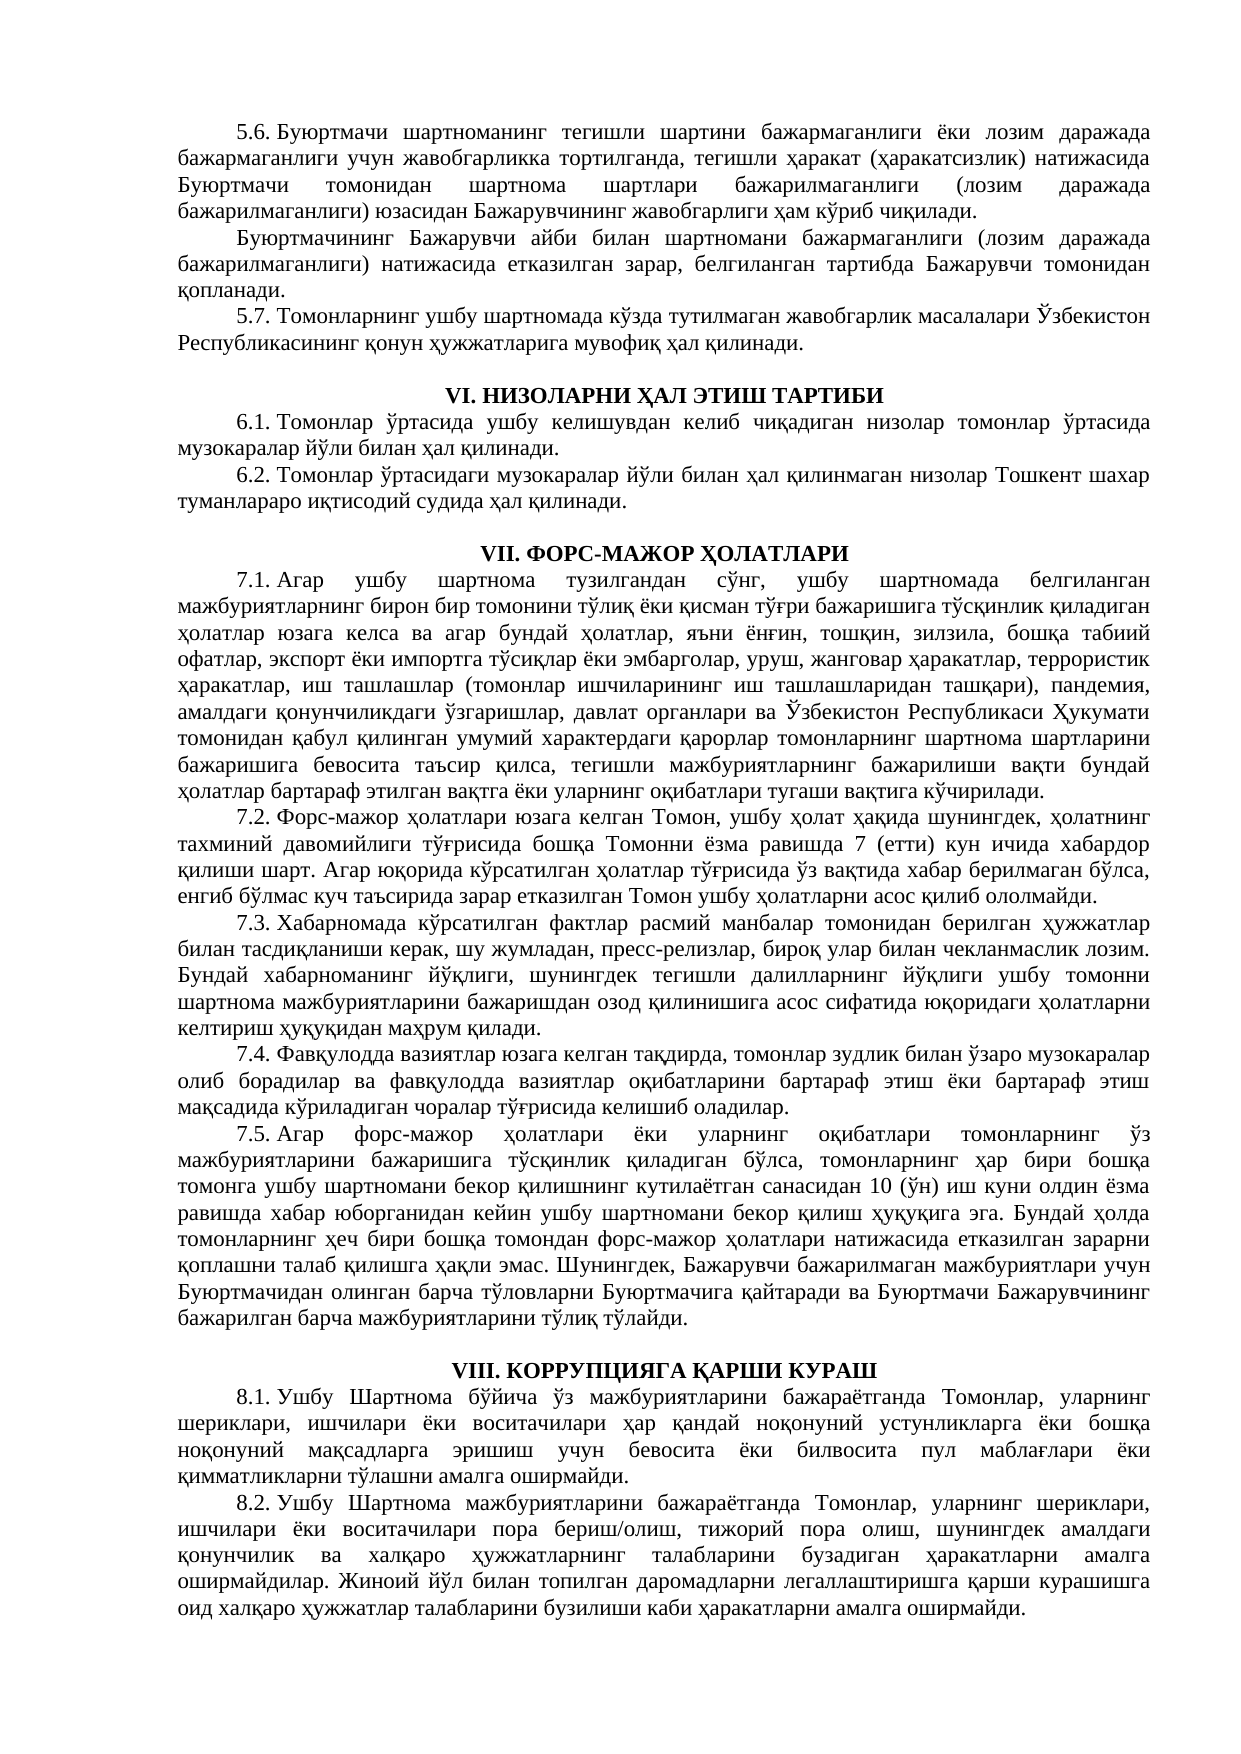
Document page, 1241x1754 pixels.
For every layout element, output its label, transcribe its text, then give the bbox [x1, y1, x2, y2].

text VI. НИЗОЛАРНИ ҲАЛ ЭТИШ ТАРТИБИ [177, 382, 1152, 408]
list Томонларнинг ушбу шартномада кўзда тутилмаган жавобгарлик масалалари Ўзбекистон Республикасининг қонун ҳужжатларига мувофиқ ҳал қилинади. [177, 303, 1152, 355]
list Агар ушбу шартнома тузилгандан сўнг, ушбу шартномада белгиланган мажбуриятларнинг бирон бир томонини тўлиқ ёки қисман тўғри бажаришига тўсқинлик қиладиган ҳолатлар юзага келса ва агар бундай ҳолатлар, яъни ёнғин, тошқин, зилзила, бошқа табиий офатлар, экспорт ёки импортга тўсиқлар ёки эмбарголар, уруш, жанговар ҳаракатлар, террористик ҳаракатлар, иш ташлашлар (томонлар ишчиларининг иш ташлашларидан ташқари), пандемия, амалдаги қонунчиликдаги ўзгаришлар, давлат органлари ва Ўзбекистон Республикаси Ҳукумати томонидан қабул қилинган умумий характердаги қарорлар томонларнинг шартнома шартларини бажаришига бевосита таъсир қилса, тегишли мажбуриятларнинг бажарилиши вақти бундай ҳолатлар бартараф этилган вақтга ёки уларнинг оқибатлари тугаши вақтига кўчирилади. [177, 566, 1152, 803]
list Ушбу Шартнома бўйича ўз мажбуриятларини бажараётганда Томонлар, уларнинг шериклари, ишчилари ёки воситачилари ҳар қандай ноқонуний устунликларга ёки бошқа ноқонуний мақсадларга эришиш учун бевосита ёки билвосита пул маблағлари ёки қимматликларни тўлашни амалга оширмайди. [177, 1383, 1152, 1488]
list Агар форс-мажор ҳолатлари ёки уларнинг оқибатлари томонларнинг ўз мажбуриятларини бажаришига тўсқинлик қиладиган бўлса, томонларнинг ҳар бири бошқа томонга ушбу шартномани бекор қилишнинг кутилаётган санасидан 10 (ўн) иш куни олдин ёзма равишда хабар юборганидан кейин ушбу шартномани бекор қилиш ҳуқуқига эга. Бундай ҳолда томонларнинг ҳеч бири бошқа томондан форс-мажор ҳолатлари натижасида етказилган зарарни қоплашни талаб қилишга ҳақли эмас. Шунингдек, Бажарувчи бажарилмаган мажбуриятлари учун Буюртмачидан олинган барча тўловларни Буюртмачига қайтаради ва Буюртмачи Бажарувчининг бажарилган барча мажбуриятларини тўлиқ тўлайди. [177, 1119, 1152, 1330]
list Форс-мажор ҳолатлари юзага келган Томон, ушбу ҳолат ҳақида шунингдек, ҳолатнинг тахминий давомийлиги тўғрисида бошқа Томонни ёзма равишда 7 (етти) кун ичида хабардор қилиши шарт. Агар юқорида кўрсатилган ҳолатлар тўғрисида ўз вақтида хабар берилмаган бўлса, енгиб бўлмас куч таъсирида зарар етказилган Томон ушбу ҳолатларни асос қилиб ололмайди. [177, 803, 1152, 909]
list Хабарномада кўрсатилган фактлар расмий манбалар томонидан берилган ҳужжатлар билан тасдиқланиши керак, шу жумладан, пресс-релизлар, бироқ улар билан чекланмаслик лозим. Бундай хабарноманинг йўқлиги, шунингдек тегишли далилларнинг йўқлиги ушбу томонни шартнома мажбуриятларини бажаришдан озод қилинишига асос сифатида юқоридаги ҳолатларни келтириш ҳуқуқидан маҳрум қилади. [177, 909, 1152, 1041]
text Буюртмачининг Бажарувчи айби билан шартномани бажармаганлиги (лозим даражада бажарилмаганлиги) натижасида етказилган зарар, белгиланган тартибда Бажарувчи томонидан қопланади. [177, 223, 1152, 303]
list Томонлар ўртасидаги музокаралар йўли билан ҳал қилинмаган низолар Тошкент шахар туманлараро иқтисодий судида ҳал қилинади. [177, 461, 1152, 513]
list Ушбу Шартнома мажбуриятларини бажараётганда Томонлар, уларнинг шериклари, ишчилари ёки воситачилари пора бериш/олиш, тижорий пора олиш, шунингдек амалдаги қонунчилик ва халқаро ҳужжатларнинг талабларини бузадиган ҳаракатларни амалга оширмайдилар. Жиноий йўл билан топилган даромадларни легаллаштиришга қарши курашишга оид халқаро ҳужжатлар талабларини бузилиши каби ҳаракатларни амалга оширмайди. [177, 1488, 1152, 1620]
list Томонлар ўртасида ушбу келишувдан келиб чиқадиган низолар томонлар ўртасида музокаралар йўли билан ҳал қилинади. [177, 408, 1152, 461]
list Буюртмачи шартноманинг тегишли шартини бажармаганлиги ёки лозим даражада бажармаганлиги учун жавобгарликка тортилганда, тегишли ҳаракат (ҳаракатсизлик) натижасида Буюртмачи томонидан шартнома шартлари бажарилмаганлиги (лозим даражада бажарилмаганлиги) юзасидан Бажарувчининг жавобгарлиги ҳам кўриб чиқилади. [177, 118, 1152, 223]
text VIII. КОРРУПЦИЯГА ҚАРШИ КУРАШ [177, 1357, 1152, 1383]
text VII. ФОРС-МАЖОР ҲОЛАТЛАРИ [177, 540, 1152, 566]
list Фавқулодда вазиятлар юзага келган тақдирда, томонлар зудлик билан ўзаро музокаралар олиб борадилар ва фавқулодда вазиятлар оқибатларини бартараф этиш ёки бартараф этиш мақсадида кўриладиган чоралар тўғрисида келишиб оладилар. [177, 1041, 1152, 1119]
